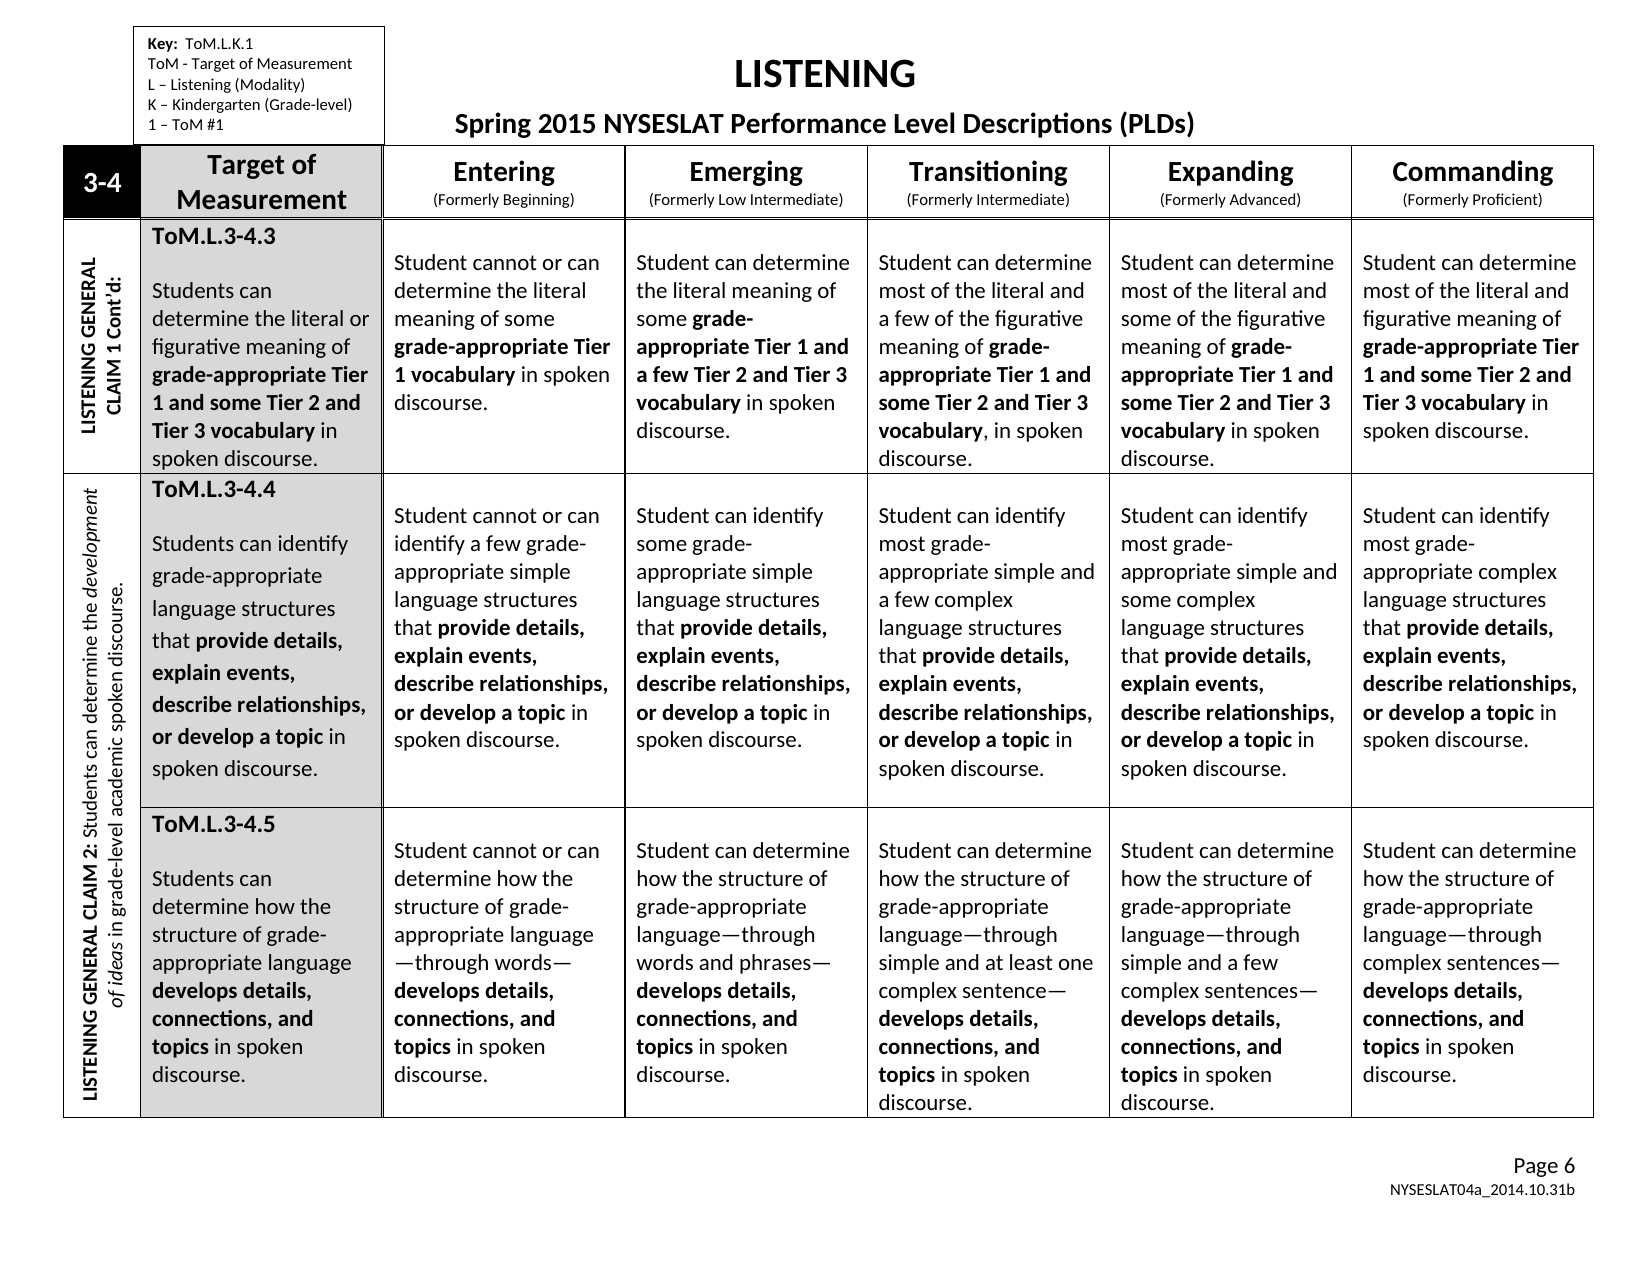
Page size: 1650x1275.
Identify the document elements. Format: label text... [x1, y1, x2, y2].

table_cell Student can determine most of the literal and a few of the figurative meaning of grade-appropriate Tier 1 and some Tier 2 and Tier 3 vocabulary, in spoken discourse. [868, 220, 1109, 472]
table_cell LISTENING GENERAL CLAIM 1 Cont’d: [64, 220, 140, 472]
table_cell Student cannot or can identify a few grade-appropriate simple language structures that provide details, explain events, describe relationships, or develop a topic in spoken discourse. [384, 474, 624, 807]
table_cell Student can determine the literal meaning of some grade-appropriate Tier 1 and a few Tier 2 and Tier 3 vocabulary in spoken discourse. [626, 220, 867, 472]
table_header 3-4 [64, 146, 140, 217]
table_cell ToM.L.3-4.3 Students can determine the literal or figurative meaning of grade-appropriate Tier 1 and some Tier 2 and Tier 3 vocabulary in spoken discourse. [141, 220, 381, 472]
table_header Commanding (Formerly Proficient) [1352, 146, 1593, 217]
table_header Emerging (Formerly Low Intermediate) [626, 146, 867, 217]
table_header Target of Measurement [141, 146, 381, 217]
table_cell Student can determine how the structure of grade-appropriate language—through complex sentences—develops details, connections, and topics in spoken discourse. [1352, 808, 1593, 1117]
table_cell Student can determine most of the literal and some of the figurative meaning of grade-appropriate Tier 1 and some Tier 2 and Tier 3 vocabulary in spoken discourse. [1110, 220, 1351, 472]
table_cell Student can determine how the structure of grade-appropriate language—through simple and a few complex sentences—develops details, connections, and topics in spoken discourse. [1110, 808, 1351, 1117]
table_cell ToM.L.3-4.4 Students can identify grade-appropriate language structures that provide details, explain events, describe relationships, or develop a topic in spoken discourse. [141, 474, 381, 807]
table_cell Student cannot or can determine how the structure of grade-appropriate language—through words—develops details, connections, and topics in spoken discourse. [384, 808, 624, 1117]
table_cell Student can identify most grade-appropriate simple and a few complex language structures that provide details, explain events, describe relationships, or develop a topic in spoken discourse. [868, 474, 1109, 807]
table_cell Student cannot or can determine the literal meaning of some grade-appropriate Tier 1 vocabulary in spoken discourse. [384, 220, 624, 472]
table_cell Student can determine how the structure of grade-appropriate language—through simple and at least one complex sentence—develops details, connections, and topics in spoken discourse. [868, 808, 1109, 1117]
table_cell Student can identify some grade-appropriate simple language structures that provide details, explain events, describe relationships, or develop a topic in spoken discourse. [626, 474, 867, 807]
table_header Entering (Formerly Beginning) [384, 146, 624, 217]
table_header Expanding (Formerly Advanced) [1110, 146, 1351, 217]
table_cell LISTENING GENERAL CLAIM 2: Students can determine the development of ideas in grade-level academic spoken discourse. [64, 474, 140, 1117]
table_cell Student can determine most of the literal and figurative meaning of grade-appropriate Tier 1 and some Tier 2 and Tier 3 vocabulary in spoken discourse. [1352, 220, 1593, 472]
table_cell Student can identify most grade-appropriate complex language structures that provide details, explain events, describe relationships, or develop a topic in spoken discourse. [1352, 474, 1593, 807]
table_cell Student can identify most grade-appropriate simple and some complex language structures that provide details, explain events, describe relationships, or develop a topic in spoken discourse. [1110, 474, 1351, 807]
table_cell ToM.L.3-4.5 Students can determine how the structure of grade-appropriate language develops details, connections, and topics in spoken discourse. [141, 808, 381, 1117]
table_cell Student can determine how the structure of grade-appropriate language—through words and phrases—develops details, connections, and topics in spoken discourse. [626, 808, 867, 1117]
table_header Transitioning (Formerly Intermediate) [868, 146, 1109, 217]
